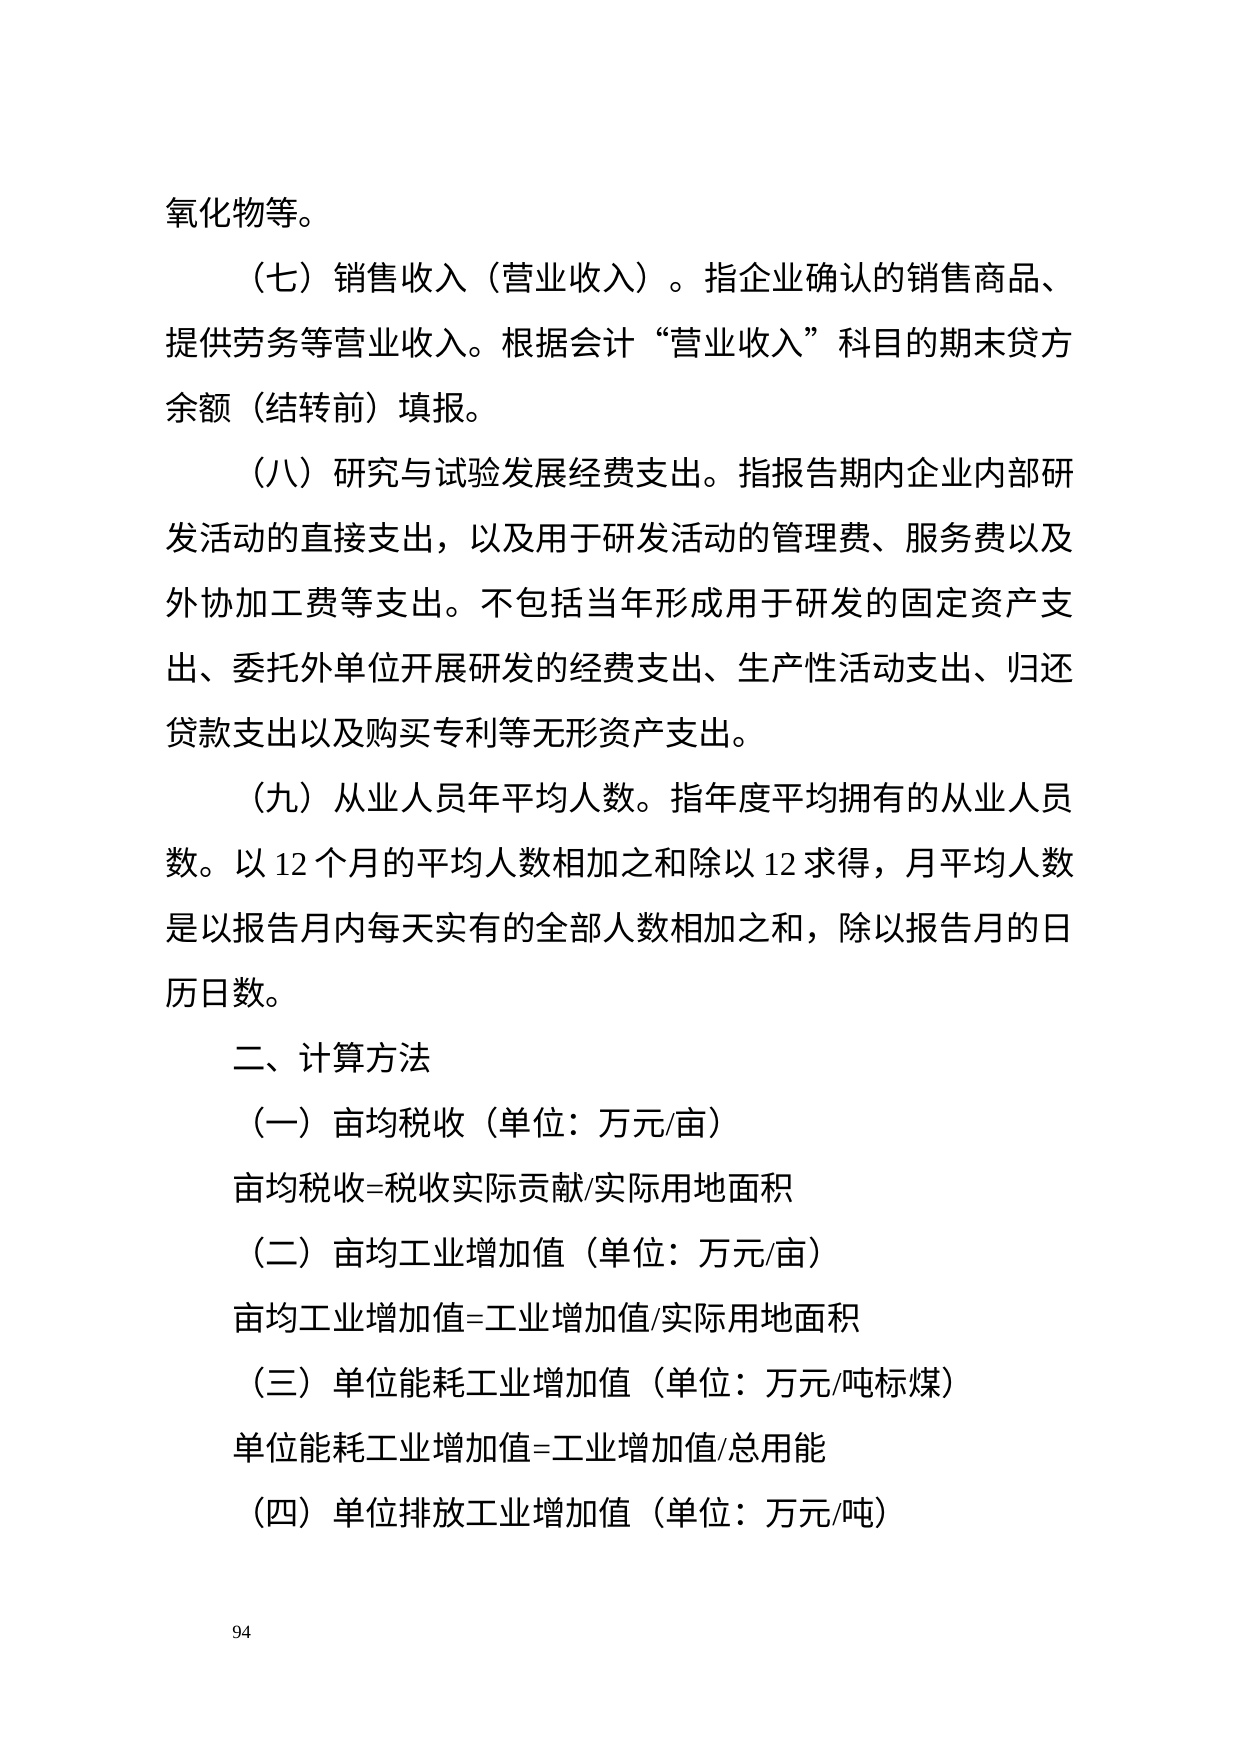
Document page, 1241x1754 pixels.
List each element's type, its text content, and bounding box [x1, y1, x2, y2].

text 亩均税收=税收实际贡献/实际用地面积 [165, 1153, 1075, 1218]
text 亩均工业增加值=工业增加值/实际用地面积 [165, 1283, 1075, 1348]
text 单位能耗工业增加值=工业增加值/总用能 [165, 1413, 1075, 1478]
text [165, 178, 1075, 243]
text （四）单位排放工业增加值（单位：万元/吨） [165, 1478, 1075, 1543]
text （二）亩均工业增加值（单位：万元/亩） [165, 1218, 1075, 1283]
text （七）销售收入（营业收入）。指企业确认的销售商品、提供劳务等营业收入。根据会计“营业收入”科目的期末贷方余额（结转前）填报。 [165, 243, 1075, 438]
text （八）研究与试验发展经费支出。指报告期内企业内部研发活动的直接支出，以及用于研发活动的管理费、服务费以及外协加工费等支出。不包括当年形成用于研发的固定资产支出、委托外单位开展研发的经费支出、生产性活动支出、归还贷款支出以及购买专利等无形资产支出。 [165, 438, 1075, 763]
text 二、计算方法 [165, 1023, 1075, 1088]
text （九）从业人员年平均人数。指年度平均拥有的从业人员数。以12个月的平均人数相加之和除以12求得，月平均人数是以报告月内每天实有的全部人数相加之和，除以报告月的日历日数。 [165, 763, 1075, 1023]
text （一）亩均税收（单位：万元/亩） [165, 1088, 1075, 1153]
text （三）单位能耗工业增加值（单位：万元/吨标煤） [165, 1348, 1075, 1413]
